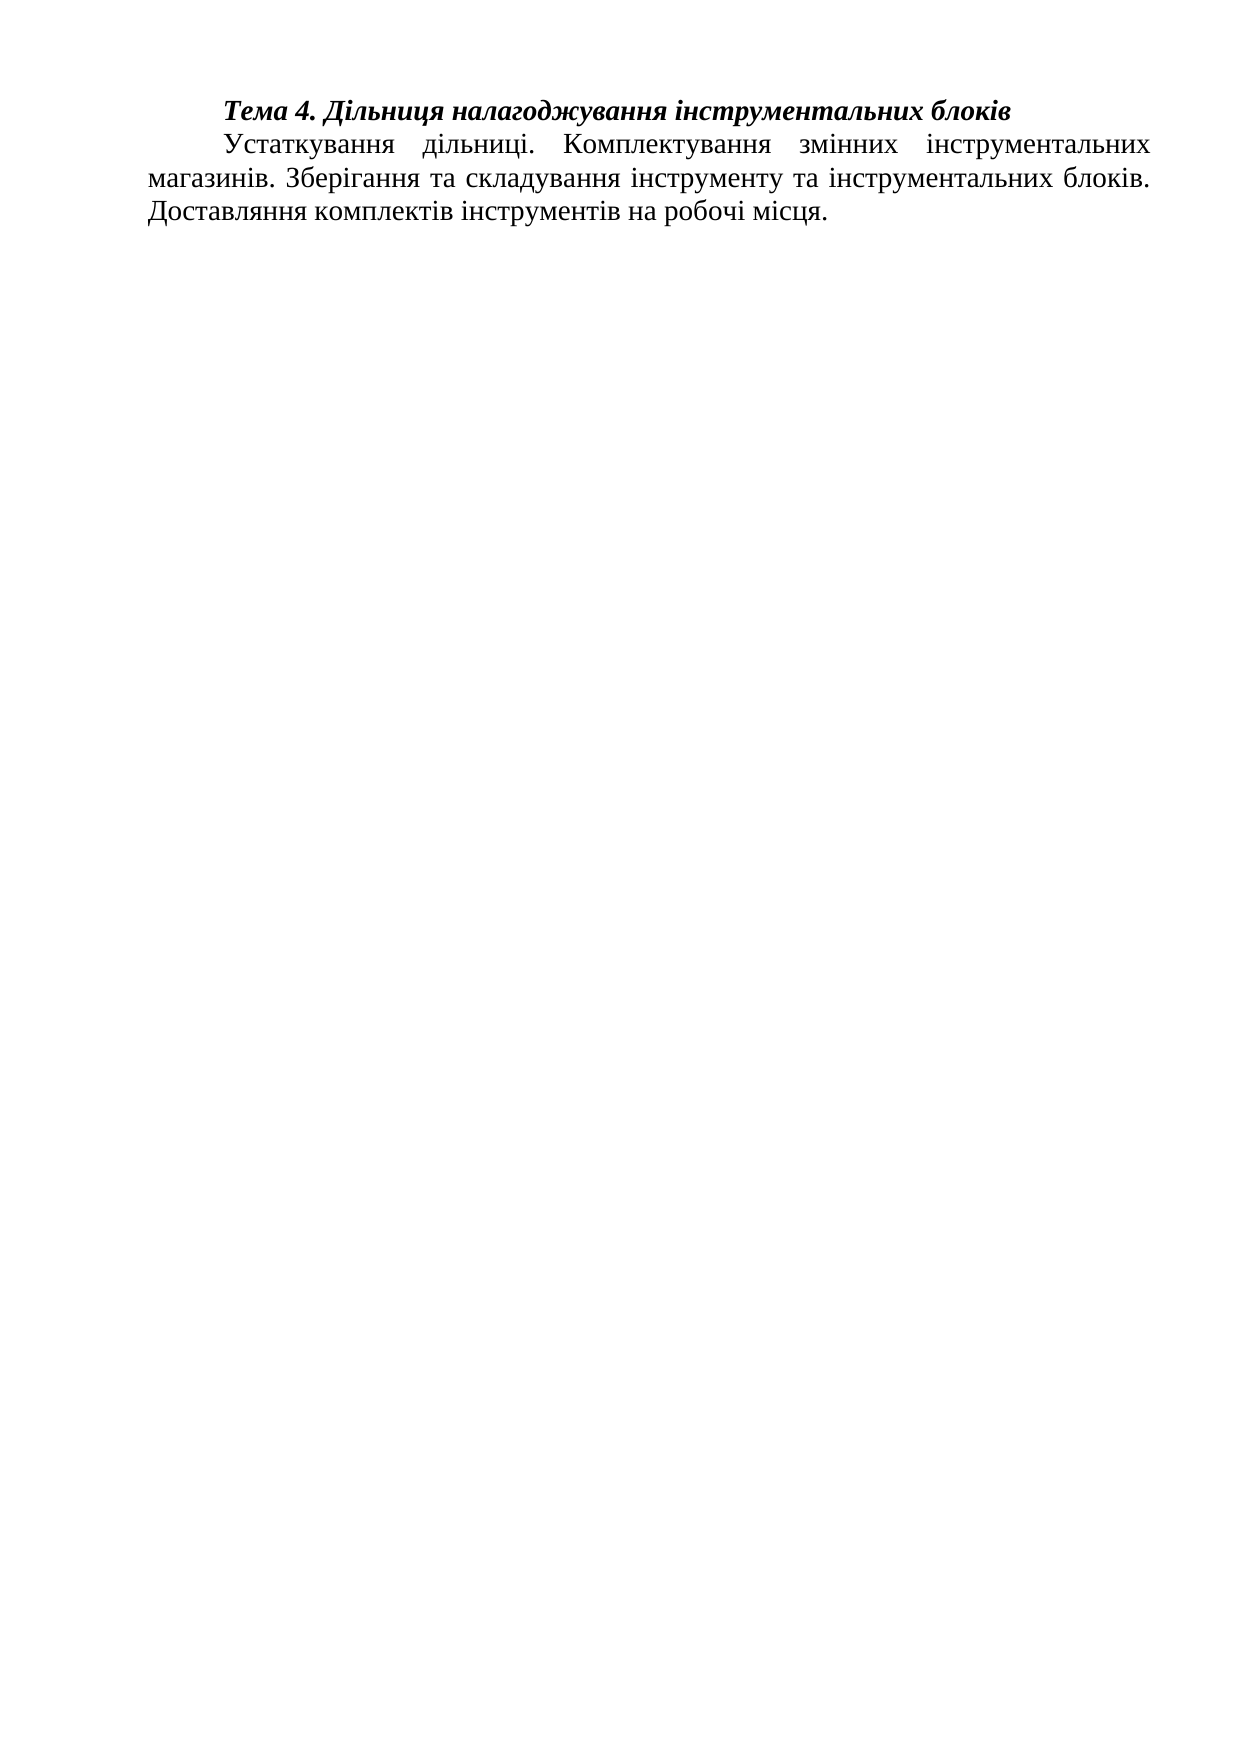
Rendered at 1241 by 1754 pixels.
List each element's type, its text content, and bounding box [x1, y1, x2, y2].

text Устаткування дільниці. Комплектування змінних інструментальних магазинів. Зберігання та складування інструменту та інструментальних блоків. Доставляння комплектів інструментів на робочі місця. [148, 126, 1152, 227]
text Тема 4. Дільниця налагоджування інструментальних блоків [148, 93, 1152, 126]
